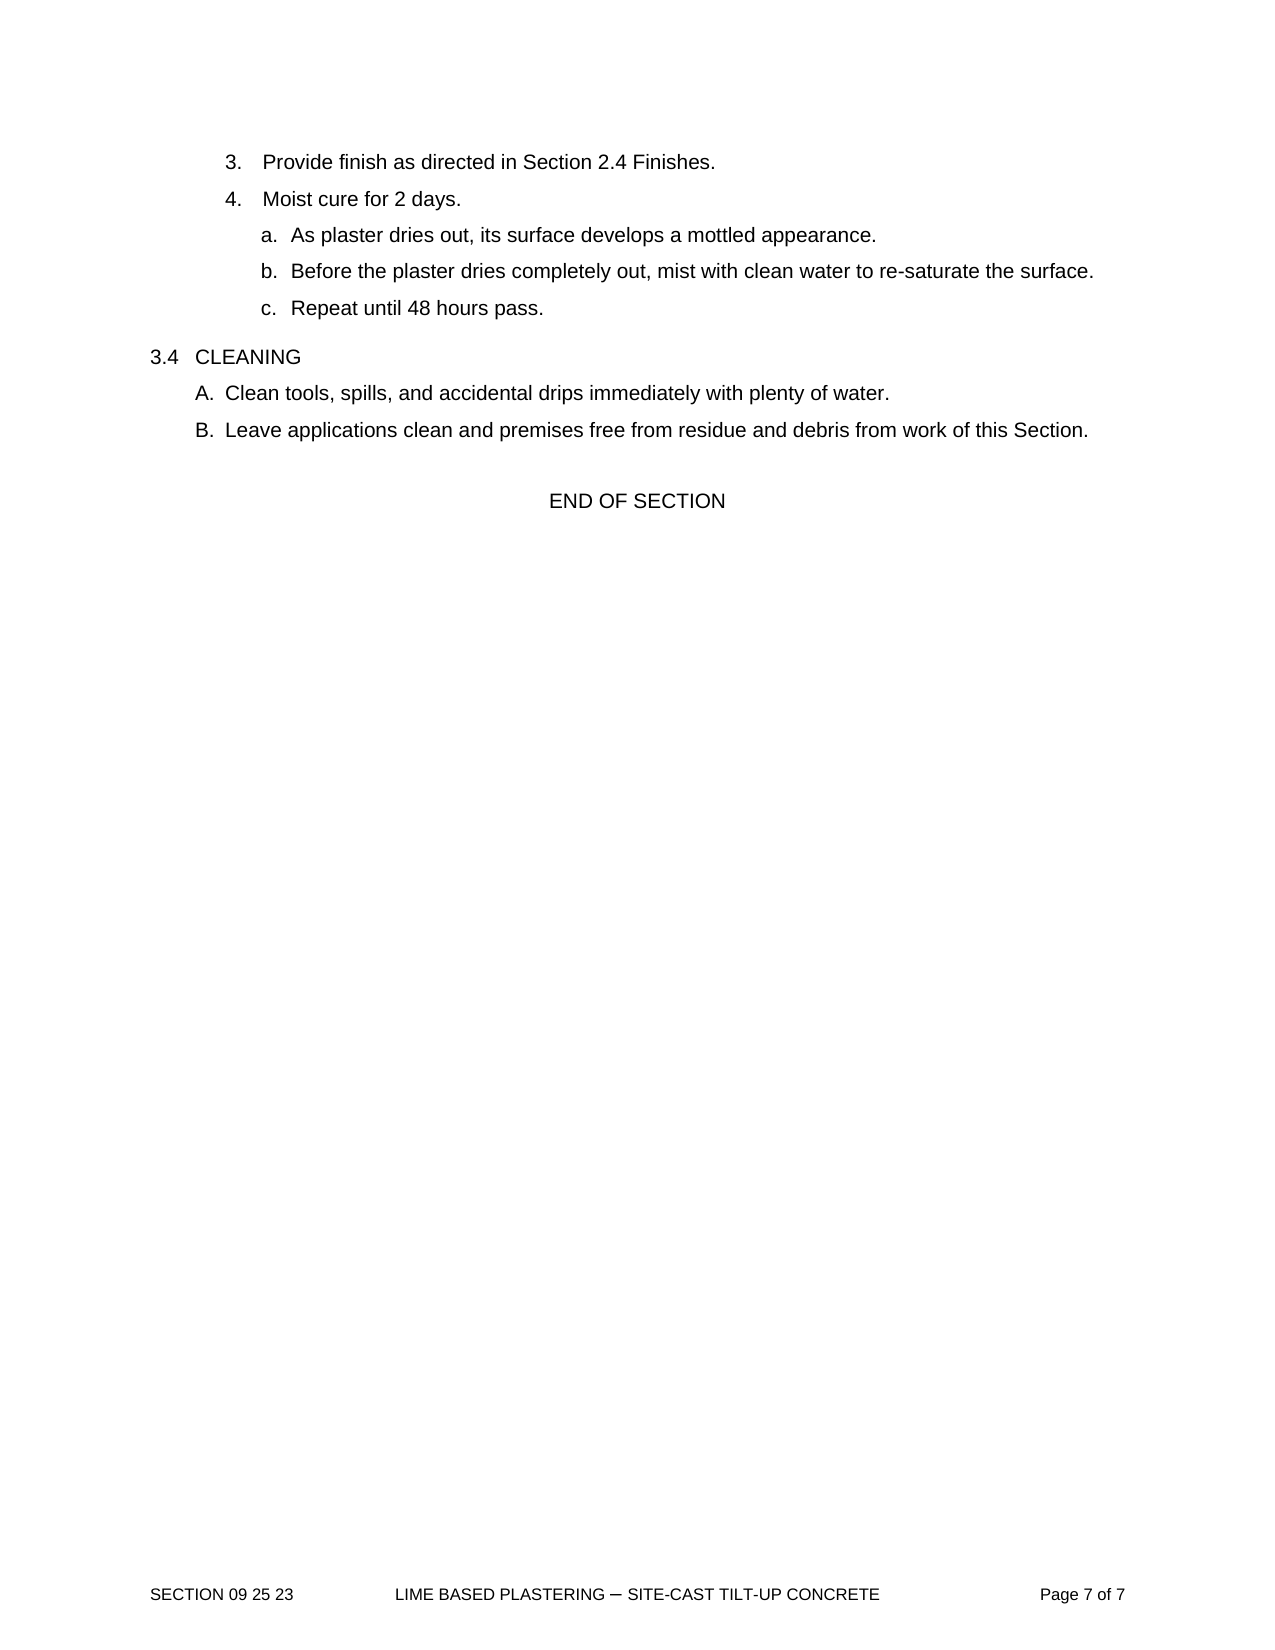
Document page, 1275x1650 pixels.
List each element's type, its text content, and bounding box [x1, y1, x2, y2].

text Before the plaster dries completely out, mist with clean water to re-saturate the surface. [261, 259, 1125, 283]
text END OF SECTION [150, 489, 1125, 513]
text Clean tools, spills, and accidental drips immediately with plenty of water. [195, 381, 1125, 405]
text Leave applications clean and premises free from residue and debris from work of this Section. [195, 418, 1125, 442]
text CLEANING [150, 345, 1125, 369]
text Repeat until 48 hours pass. [261, 296, 1125, 320]
text Provide finish as directed in Section 2.4 Finishes. [225, 150, 1125, 174]
text Moist cure for 2 days. [225, 186, 1125, 210]
text As plaster dries out, its surface develops a mottled appearance. [261, 223, 1125, 247]
